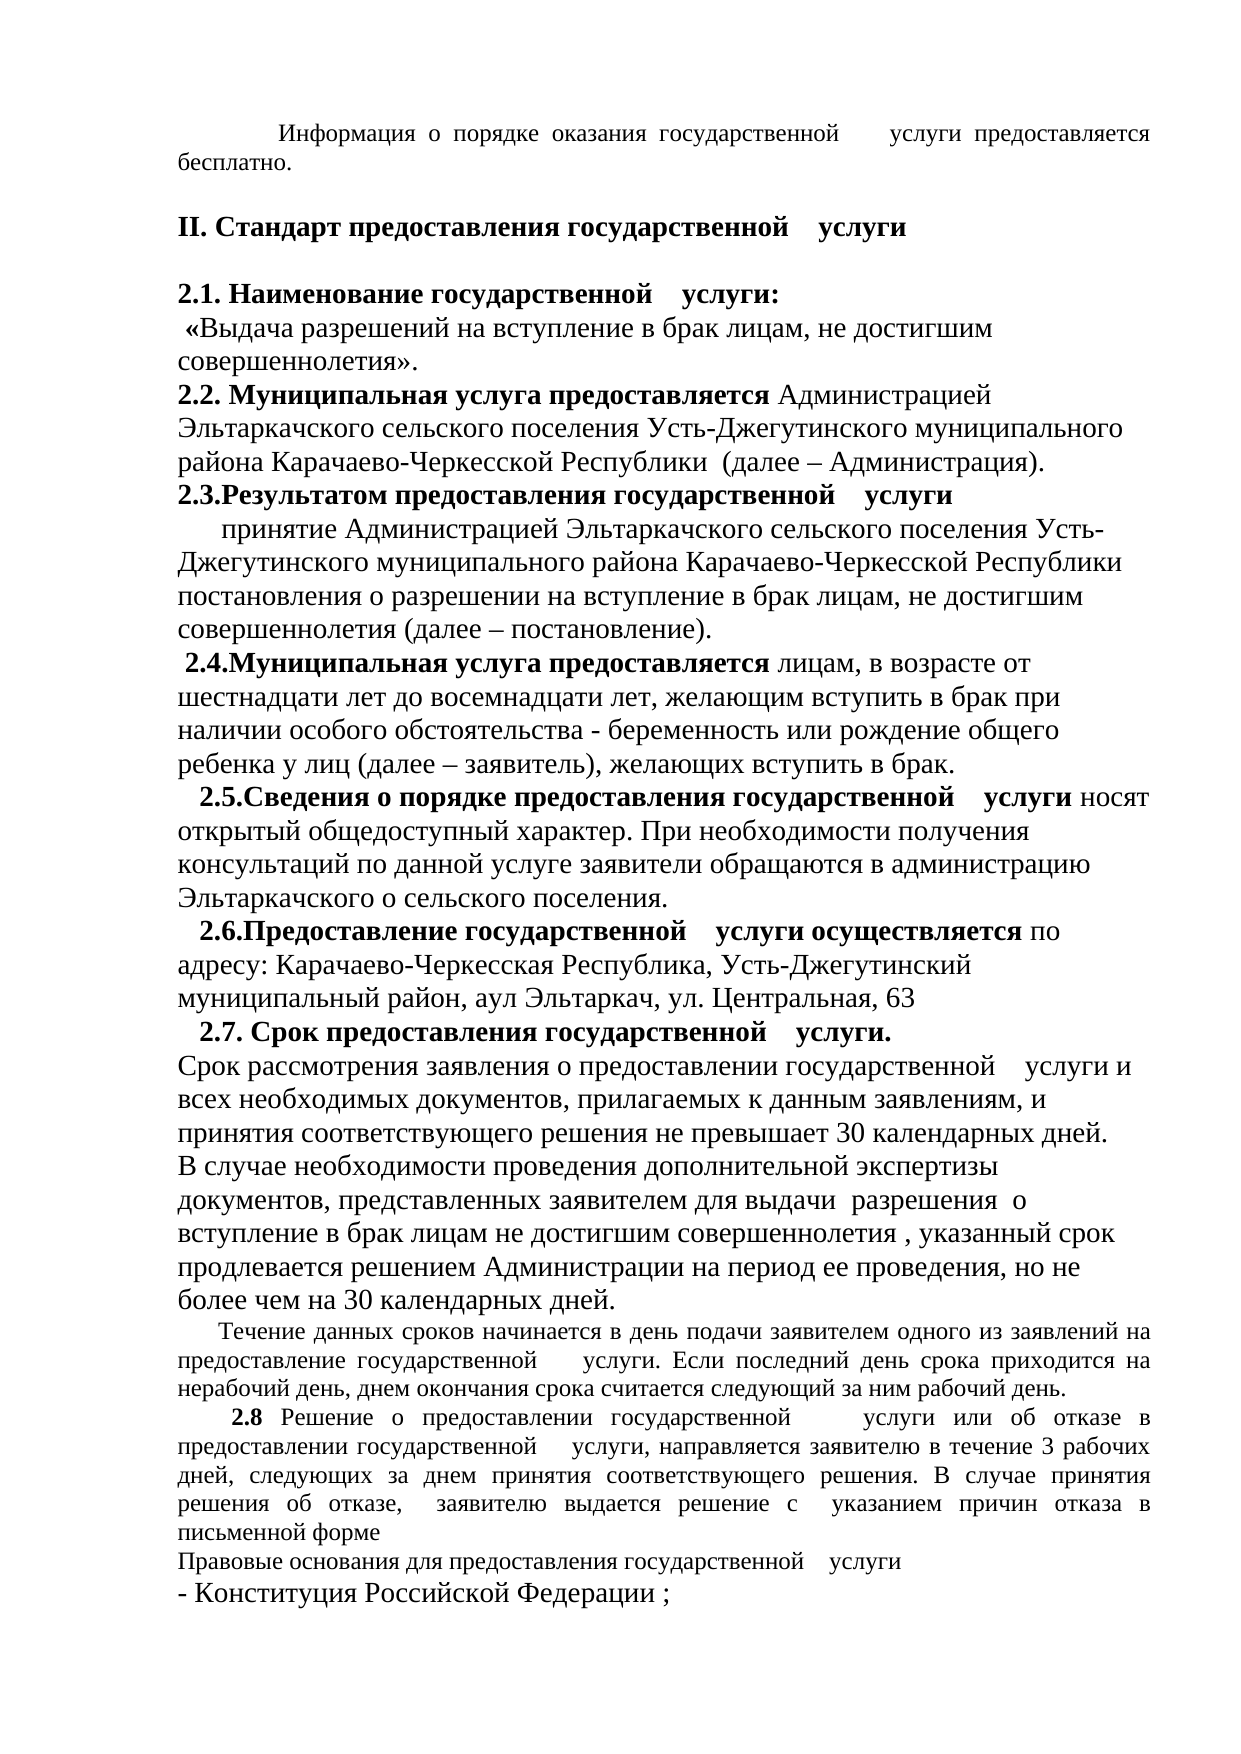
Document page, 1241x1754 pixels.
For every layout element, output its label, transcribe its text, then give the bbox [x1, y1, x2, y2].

text принятие Администрацией Эльтаркачского сельского поселения Усть-Джегутинского муниципального района Карачаево-Черкесской Республики [177, 511, 1152, 578]
text Информация о порядке оказания государственной услуги предоставляется бесплатно. [177, 118, 1152, 176]
text Срок рассмотрения заявления о предоставлении государственной услуги и всех необходимых документов, прилагаемых к данным заявлениям, и принятия соответствующего решения не превышает 30 календарных дней. [177, 1048, 1152, 1148]
text 2.5.Сведения о порядке предоставления государственной услуги носят открытый общедоступный характер. При необходимости получения консультаций по данной услуге заявители обращаются в администрацию Эльтаркачского о сельского поселения. [177, 779, 1152, 913]
text 2.7. Срок предоставления государственной услуги. [177, 1014, 1152, 1048]
text «Выдача разрешений на вступление в брак лицам, не достигшим совершеннолетия». [177, 310, 1152, 377]
text Правовые основания для предоставления государственной услуги [177, 1546, 1152, 1575]
text 2.1. Наименование государственной услуги: [177, 276, 1152, 310]
text 2.4.Муниципальная услуга предоставляется лицам, в возрасте от шестнадцати лет до восемнадцати лет, желающим вступить в брак при наличии особого обстоятельства - беременность или рождение общего ребенка у лиц (далее – заявитель), желающих вступить в брак. [177, 645, 1152, 779]
text постановления о разрешении на вступление в брак лицам, не достигшим совершеннолетия (далее – постановление). [177, 578, 1152, 645]
text 2.6.Предоставление государственной услуги осуществляется по адресу: Карачаево-Черкесская Республика, Усть-Джегутинский муниципальный район, аул Эльтаркач, ул. Центральная, 63 [177, 913, 1152, 1014]
text 2.8 Решение о предоставлении государственной услуги или об отказе в предоставлении государственной услуги, направляется заявителю в течение 3 рабочих дней, следующих за днем принятия соответствующего решения. В случае принятия решения об отказе, заявителю выдается решение с указанием причин отказа в письменной форме [177, 1402, 1152, 1546]
text 2.2. Муниципальная услуга предоставляется Администрацией Эльтаркачского сельского поселения Усть-Джегутинского муниципального района Карачаево-Черкесской Республики (далее – Администрация). [177, 377, 1152, 477]
text В случае необходимости проведения дополнительной экспертизы документов, представленных заявителем для выдачи разрешения о вступление в брак лицам не достигшим совершеннолетия , указанный срок продлевается решением Администрации на период ее проведения, но не более чем на 30 календарных дней. [177, 1148, 1152, 1316]
text Течение данных сроков начинается в день подачи заявителем одного из заявлений на предоставление государственной услуги. Если последний день срока приходится на нерабочий день, днем окончания срока считается следующий за ним рабочий день. [177, 1316, 1152, 1402]
text II. Стандарт предоставления государственной услуги [177, 209, 1152, 243]
text 2.3.Результатом предоставления государственной услуги [177, 477, 1152, 511]
text - Конституция Российской Федерации ; [177, 1575, 1152, 1608]
